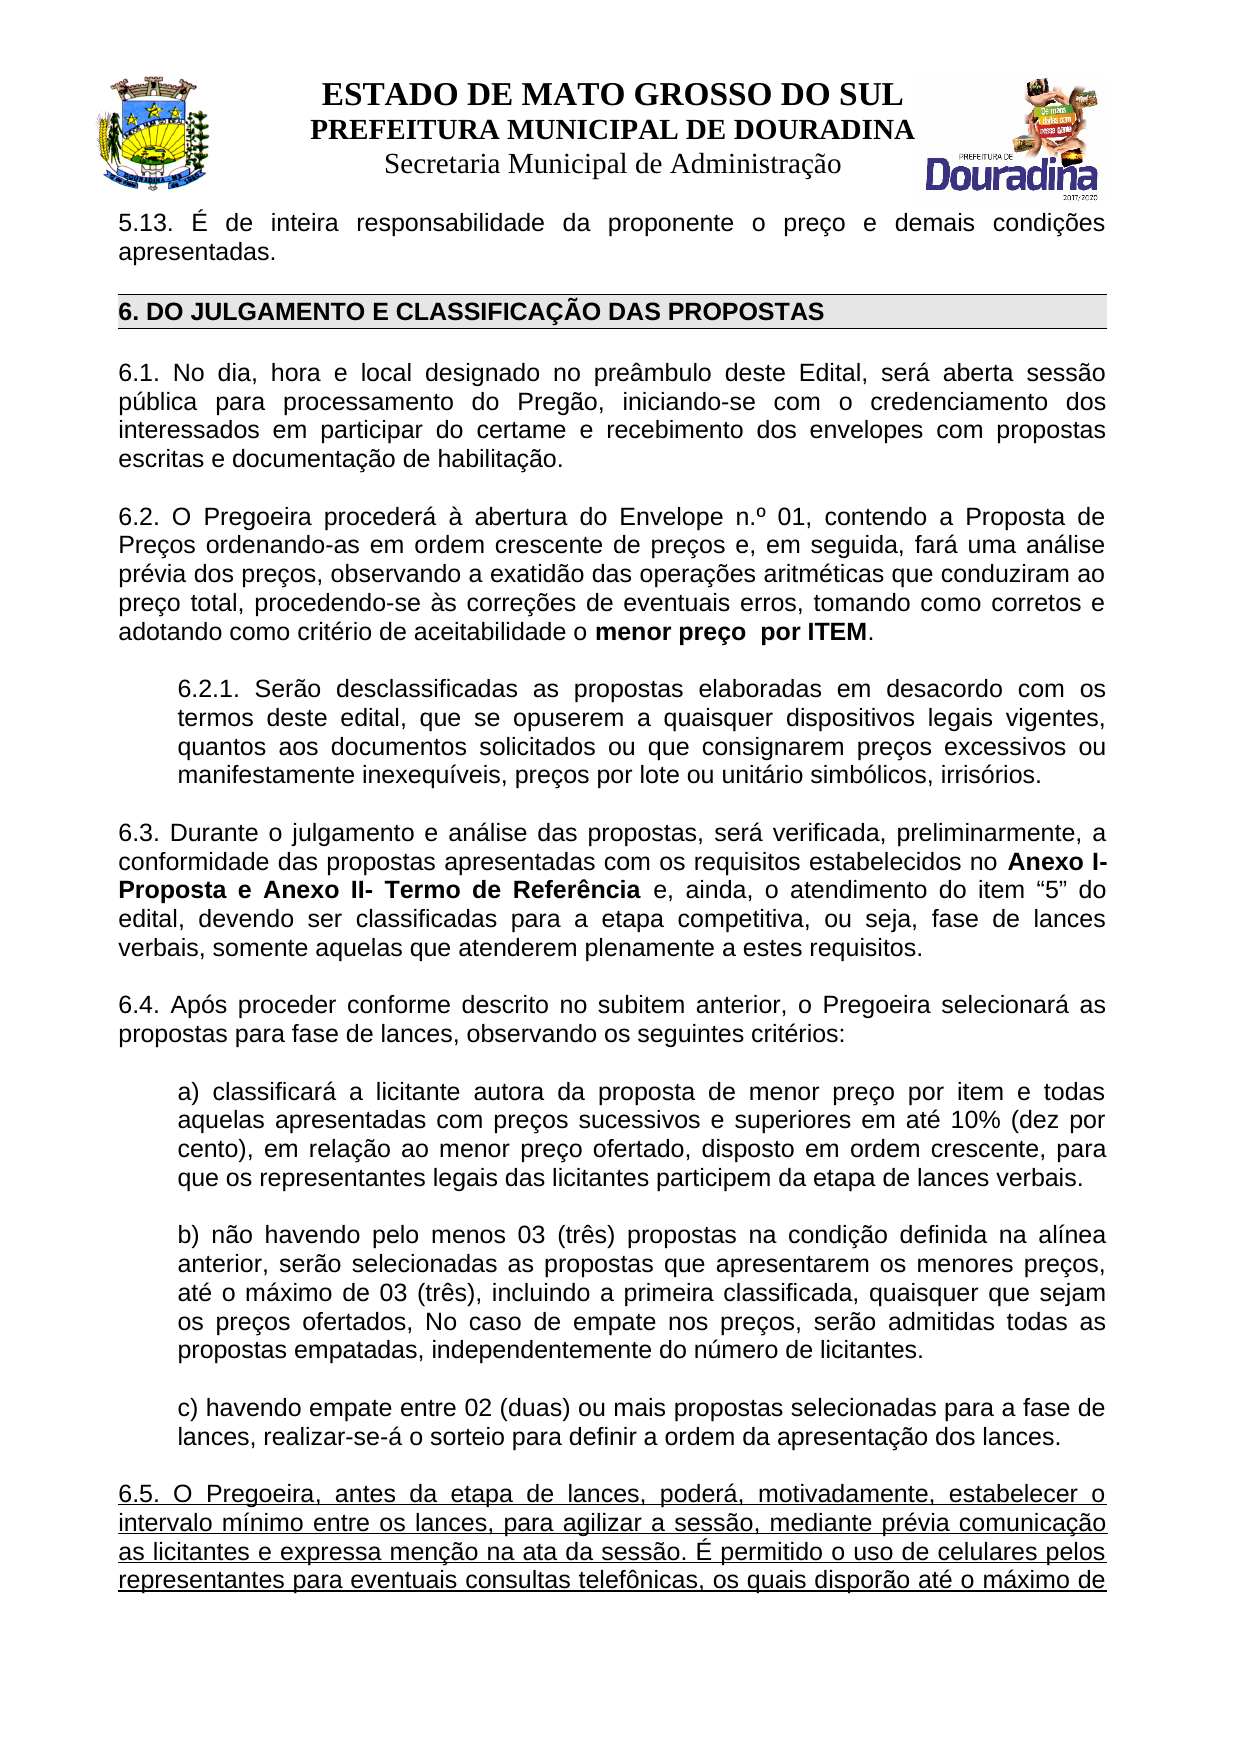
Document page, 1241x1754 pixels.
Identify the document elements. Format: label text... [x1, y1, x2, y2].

picture [915, 74, 1108, 204]
text 6.4. Após proceder conforme descrito no subitem anterior, o Pregoeira selecionará as propostas para fase de lances, observando os seguintes critérios: [118, 991, 1107, 1048]
text b) não havendo pelo menos 03 (três) propostas na condição definida na alínea anterior, serão selecionadas as propostas que apresentarem os menores preços, até o máximo de 03 (três), incluindo a primeira classificada, quaisquer que sejam os preços ofertados, No caso de empate nos preços, serão admitidas todas as propostas empatadas, independentemente do número de licitantes. [177, 1221, 1107, 1364]
text 5.13. É de inteira responsabilidade da proponente o preço e demais condições apresentadas. [118, 208, 1107, 266]
text 6.3. Durante o julgamento e análise das propostas, será verificada, preliminarmente, a conformidade das propostas apresentadas com os requisitos estabelecidos no Anexo I- Proposta e Anexo II- Termo de Referência e, ainda, o atendimento do item “5” do edital, devendo ser classificadas para a etapa competitiva, ou seja, fase de lances verbais, somente aquelas que atenderem plenamente a estes requisitos. [118, 818, 1107, 962]
text 6. DO JULGAMENTO E CLASSIFICAÇÃO DAS PROPOSTAS [118, 295, 1107, 328]
picture [86, 63, 218, 201]
text 6.2. O Pregoeira procederá à abertura do Envelope n.º 01, contendo a Proposta de Preços ordenando-as em ordem crescente de preços e, em seguida, fará uma análise prévia dos preços, observando a exatidão das operações aritméticas que conduziram ao preço total, procedendo-se às correções de eventuais erros, tomando como corretos e adotando como critério de aceitabilidade o menor preço por ITEM. [118, 502, 1107, 646]
text c) havendo empate entre 02 (duas) ou mais propostas selecionadas para a fase de lances, realizar-se-á o sorteio para definir a ordem da apresentação dos lances. [177, 1393, 1107, 1451]
text 6.2.1. Serão desclassificadas as propostas elaboradas em desacordo com os termos deste edital, que se opuserem a quaisquer dispositivos legais vigentes, quantos aos documentos solicitados ou que consignarem preços excessivos ou manifestamente inexequíveis, preços por lote ou unitário simbólicos, irrisórios. [177, 674, 1107, 789]
text 6.1. No dia, hora e local designado no preâmbulo deste Edital, será aberta sessão pública para processamento do Pregão, iniciando-se com o credenciamento dos interessados em participar do certame e recebimento dos envelopes com propostas escritas e documentação de habilitação. [118, 358, 1107, 473]
text a) classificará a licitante autora da proposta de menor preço por item e todas aquelas apresentadas com preços sucessivos e superiores em até 10% (dez por cento), em relação ao menor preço ofertado, disposto em ordem crescente, para que os representantes legais das licitantes participem da etapa de lances verbais. [177, 1077, 1107, 1192]
